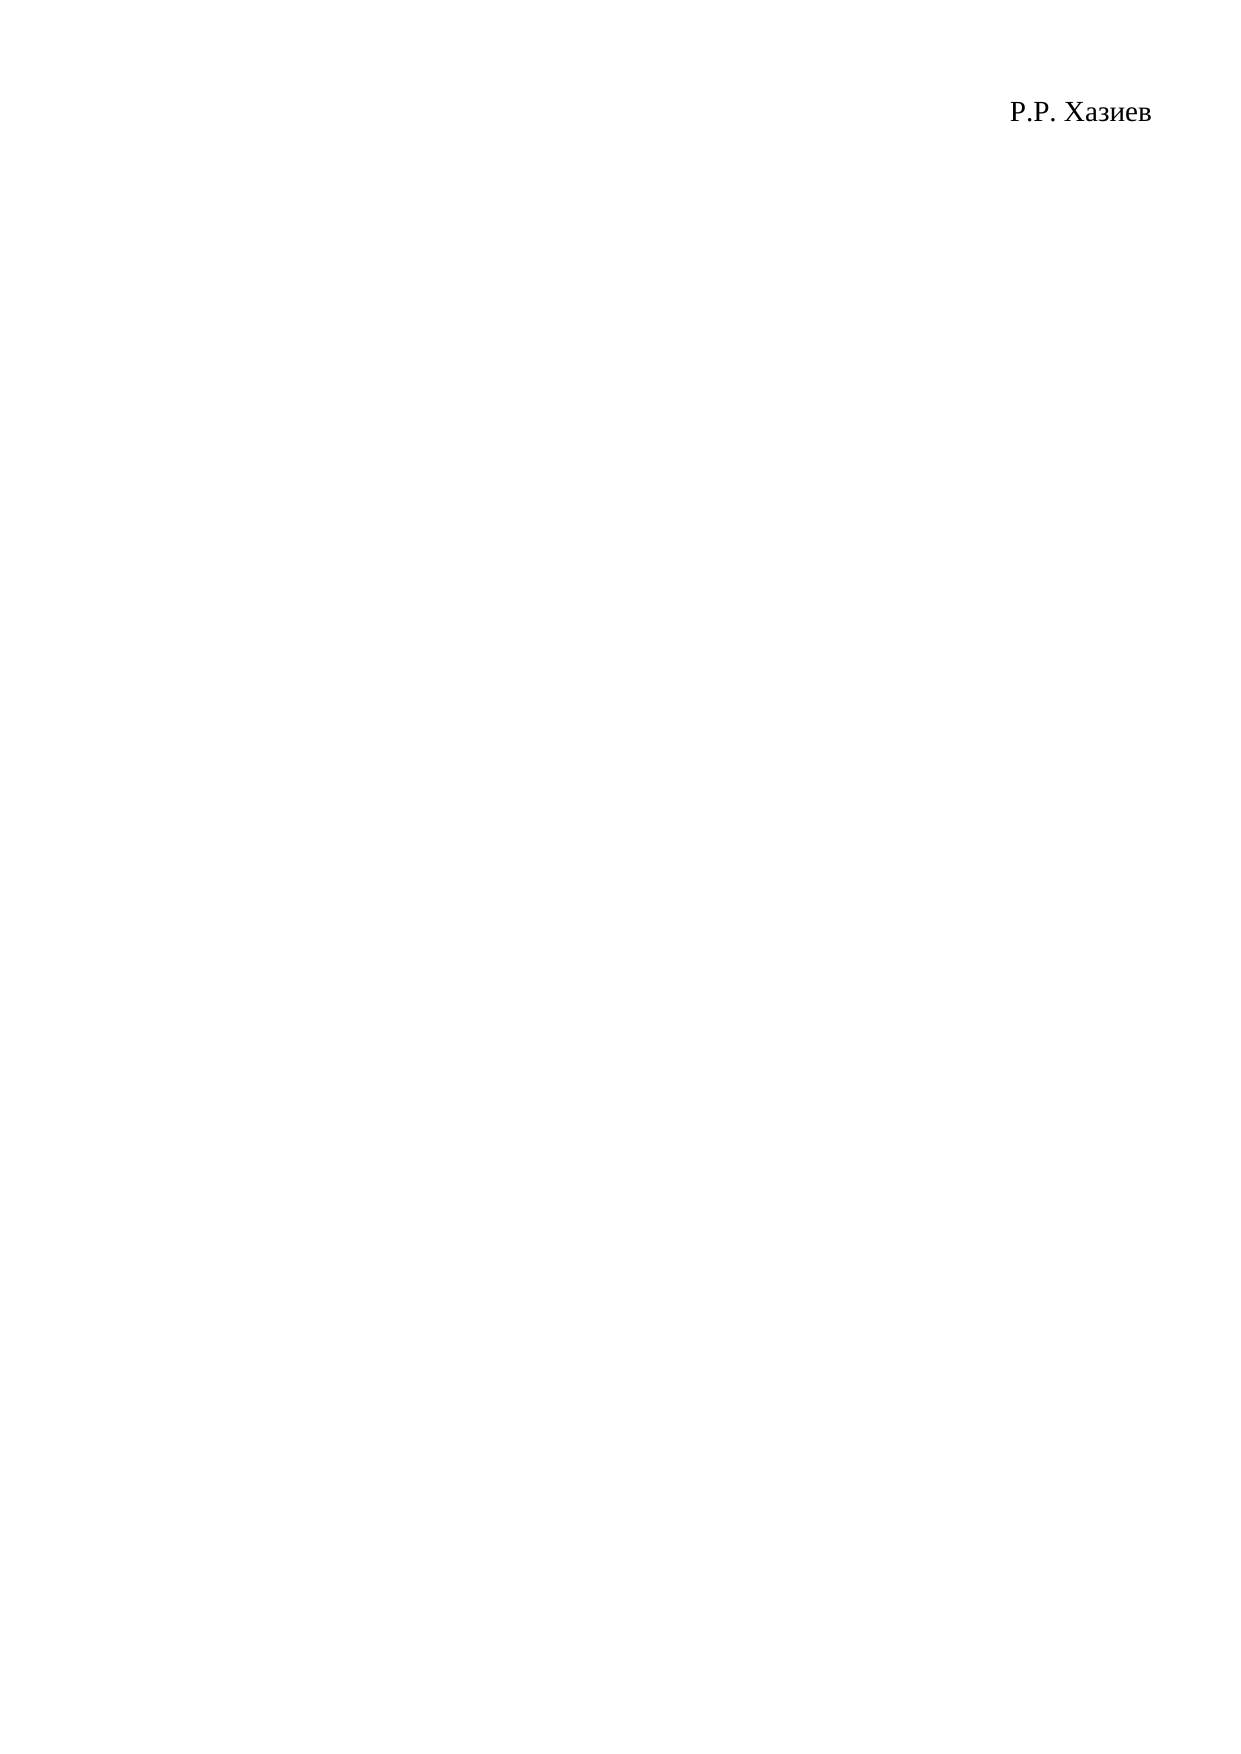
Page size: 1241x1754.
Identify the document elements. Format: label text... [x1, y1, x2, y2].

list Р.Р. Хазиев [228, 94, 1152, 128]
